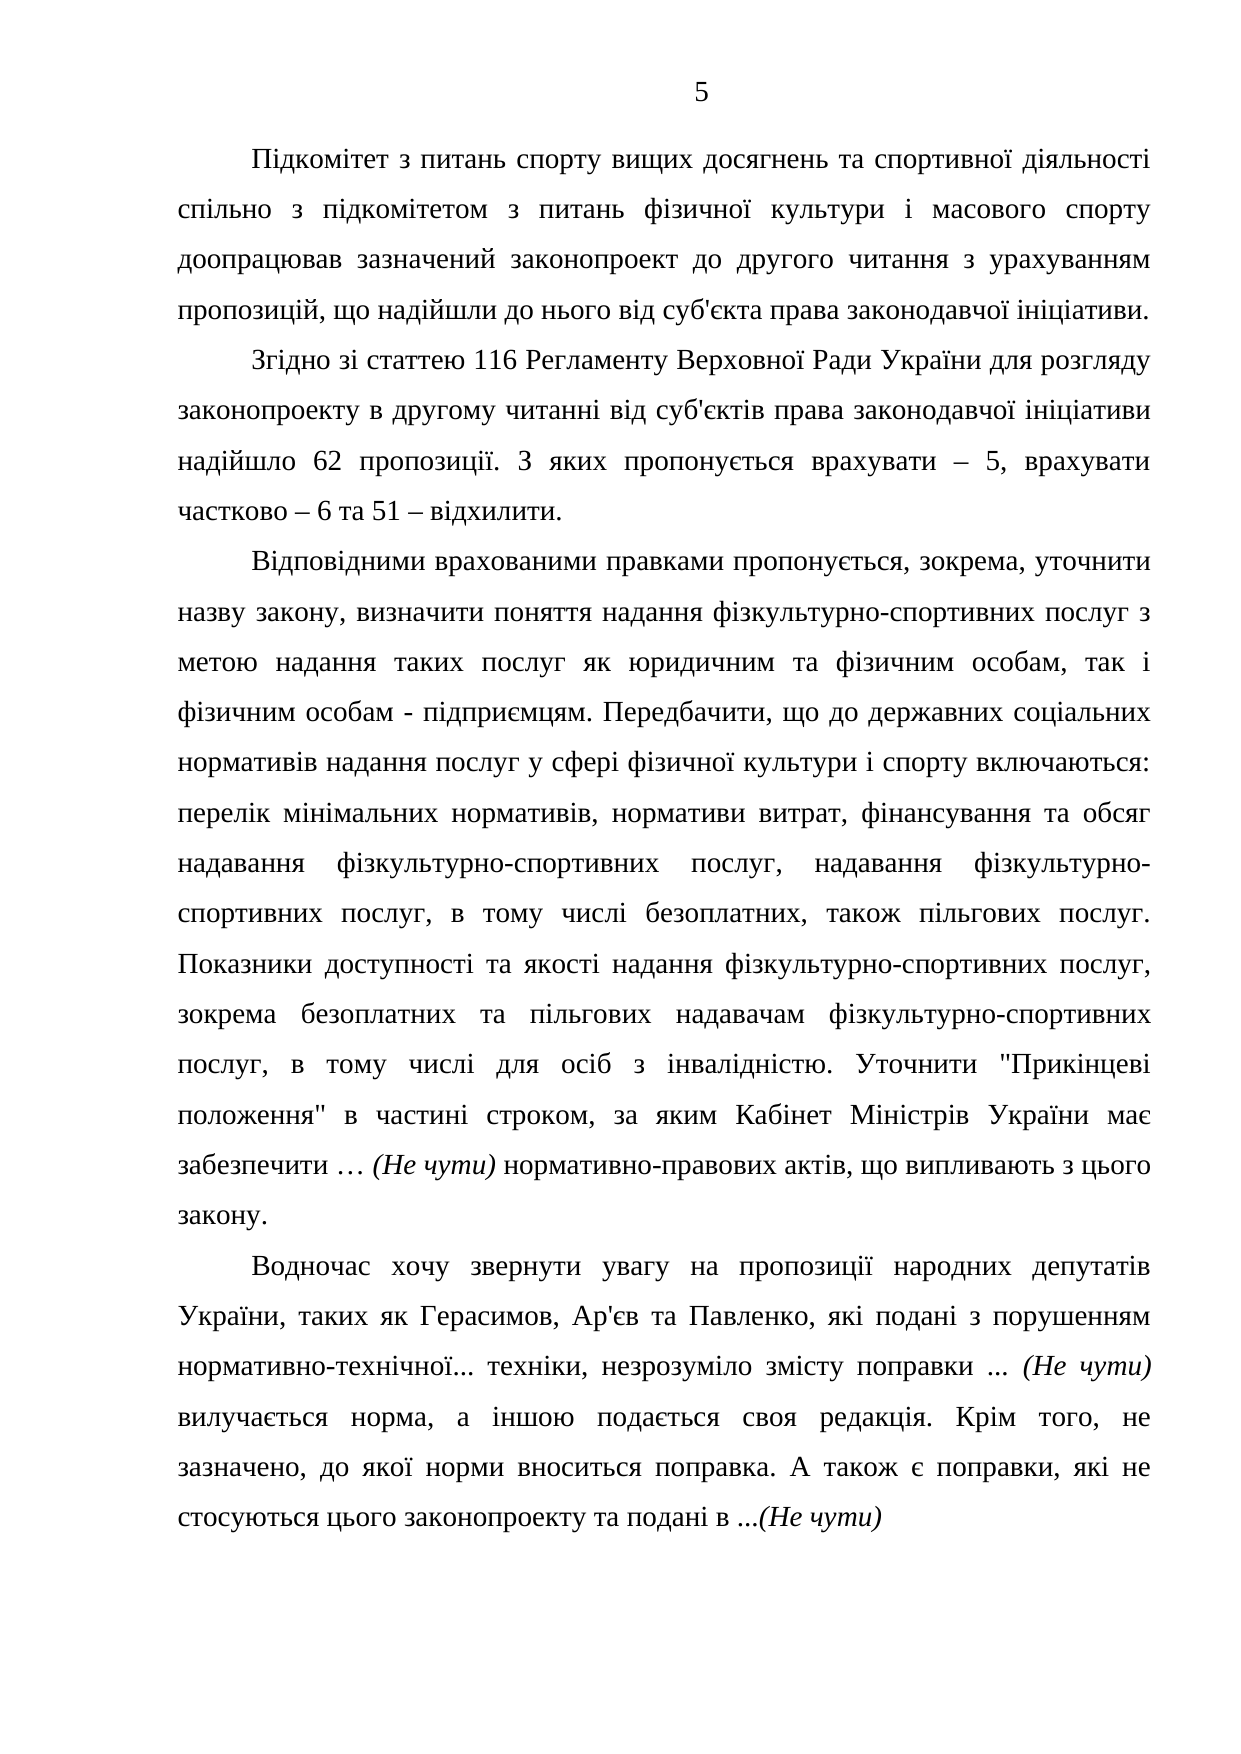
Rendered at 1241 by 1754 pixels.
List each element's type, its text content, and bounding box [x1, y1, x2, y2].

text Підкомітет з питань спорту вищих досягнень та спортивної діяльності спільно з підкомітетом з питань фізичної культури і масового спорту доопрацював зазначений законопроект до другого читання з урахуванням пропозицій, що надійшли до нього від суб'єкта права законодавчої ініціативи. [177, 141, 1152, 325]
text Згідно зі статтею 116 Регламенту Верховної Ради України для розгляду законопроекту в другому читанні від суб'єктів права законодавчої ініціативи надійшло 62 пропозиції. З яких пропонується врахувати – 5, врахувати частково – 6 та 51 – відхилити. [177, 342, 1152, 527]
text Відповідними врахованими правками пропонується, зокрема, уточнити назву закону, визначити поняття надання фізкультурно-спортивних послуг з метою надання таких послуг як юридичним та фізичним особам, так і фізичним особам - підприємцям. Передбачити, що до державних соціальних нормативів надання послуг у сфері фізичної культури і спорту включаються: перелік мінімальних нормативів, нормативи витрат, фінансування та обсяг надавання фізкультурно-спортивних послуг, надавання фізкультурно-спортивних послуг, в тому числі безоплатних, також пільгових послуг. Показники доступності та якості надання фізкультурно-спортивних послуг, зокрема безоплатних та пільгових надавачам фізкультурно-спортивних послуг, в тому числі для осіб з інвалідністю. Уточнити "Прикінцеві положення" в частині строком, за яким Кабінет Міністрів України має забезпечити … (Не чути) нормативно-правових актів, що випливають з цього закону. [177, 543, 1152, 1231]
text Водночас хочу звернути увагу на пропозиції народних депутатів України, таких як Герасимов, Ар'єв та Павленко, які подані з порушенням нормативно-технічної... техніки, незрозуміло змісту поправки ... (Не чути) вилучається норма, а іншою подається своя редакція. Крім того, не зазначено, до якої норми вноситься поправка. А також є поправки, які не стосуються цього законопроекту та подані в ...(Не чути) [177, 1248, 1152, 1533]
